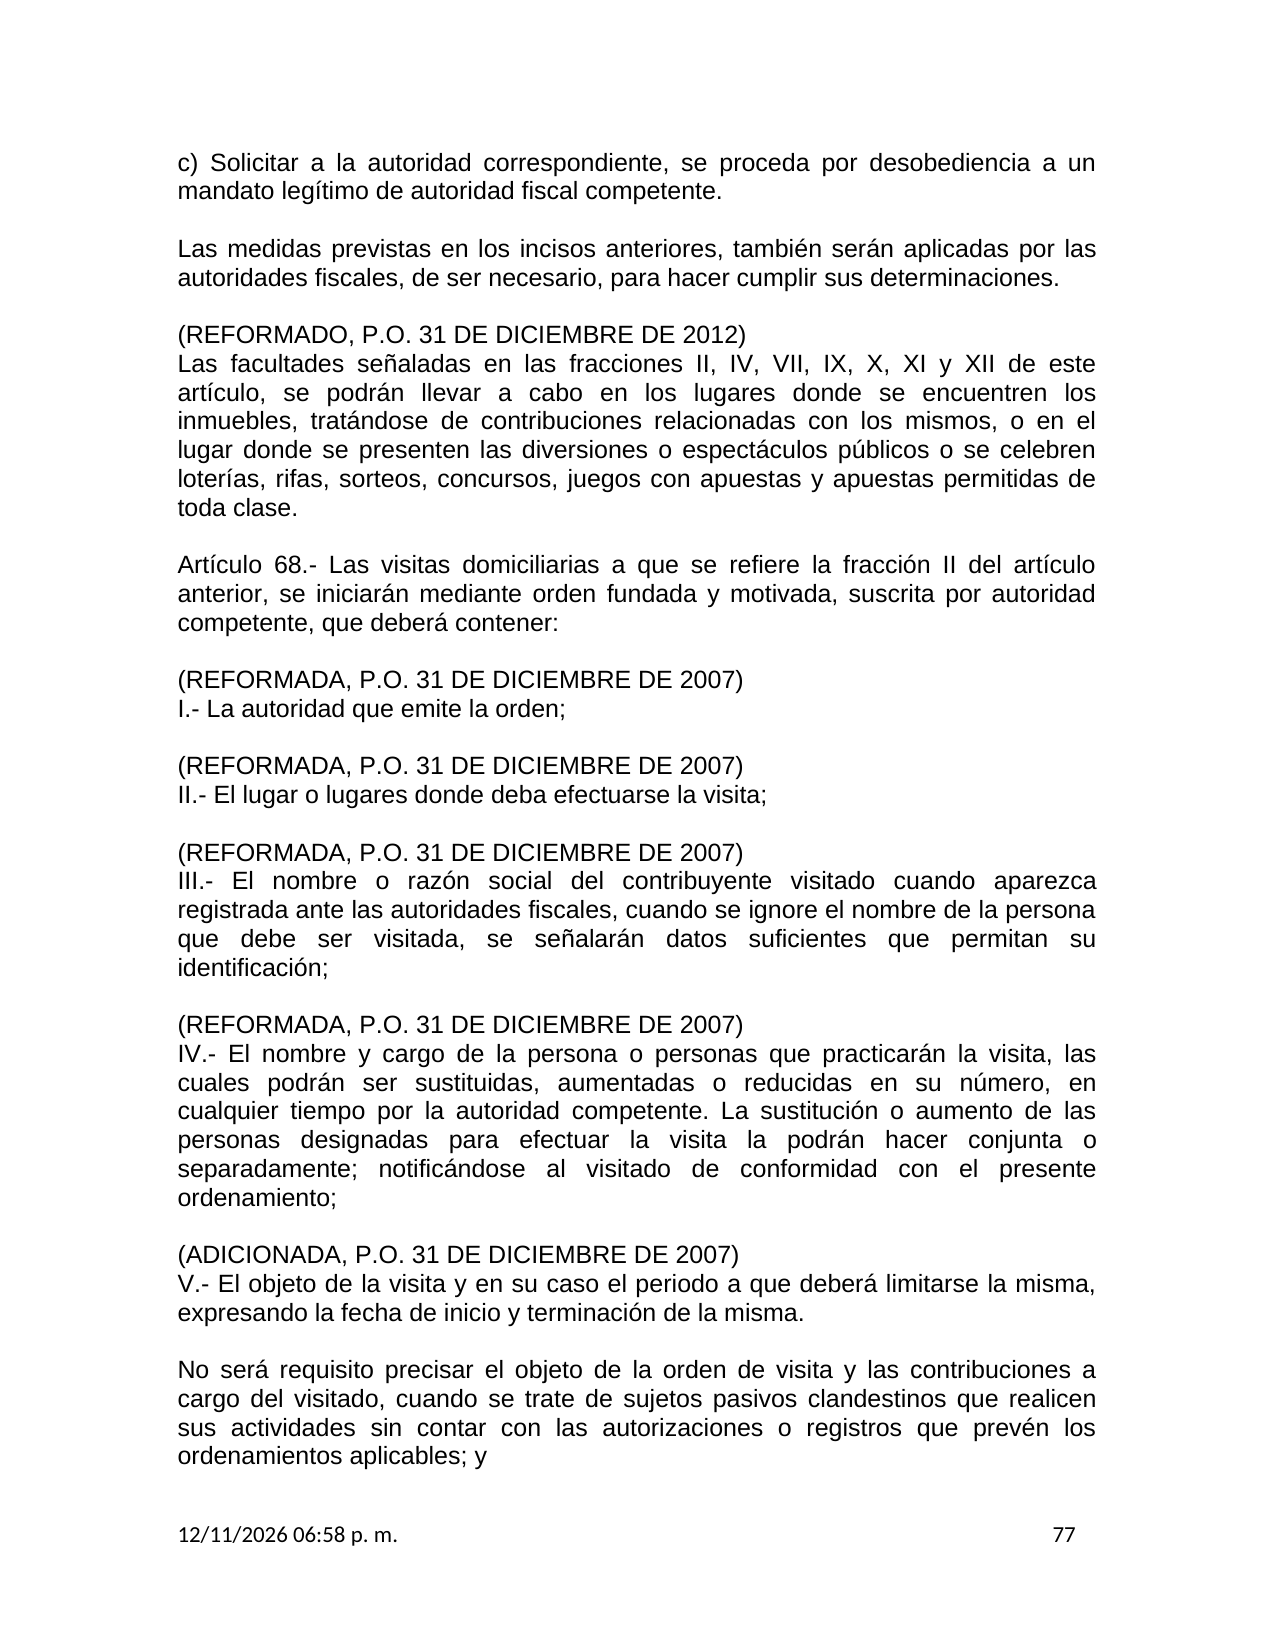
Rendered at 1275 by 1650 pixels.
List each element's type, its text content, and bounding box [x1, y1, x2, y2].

text (REFORMADA, P.O. 31 DE DICIEMBRE DE 2007) [177, 1010, 1098, 1039]
text Artículo 68.- Las visitas domiciliarias a que se refiere la fracción II del artículo anterior, se iniciarán mediante orden fundada y motivada, suscrita por autoridad competente, que deberá contener: [177, 550, 1098, 636]
text V.- El objeto de la visita y en su caso el periodo a que deberá limitarse la misma, expresando la fecha de inicio y terminación de la misma. [177, 1269, 1098, 1326]
text (REFORMADA, P.O. 31 DE DICIEMBRE DE 2007) [177, 665, 1098, 694]
text Las facultades señaladas en las fracciones II, IV, VII, IX, X, XI y XII de este artículo, se podrán llevar a cabo en los lugares donde se encuentren los inmuebles, tratándose de contribuciones relacionadas con los mismos, o en el lugar donde se presenten las diversiones o espectáculos públicos o se celebren loterías, rifas, sorteos, concursos, juegos con apuestas y apuestas permitidas de toda clase. [177, 349, 1098, 521]
text c) Solicitar a la autoridad correspondiente, se proceda por desobediencia a un mandato legítimo de autoridad fiscal competente. [177, 148, 1098, 205]
text (ADICIONADA, P.O. 31 DE DICIEMBRE DE 2007) [177, 1240, 1098, 1269]
text III.- El nombre o razón social del contribuyente visitado cuando aparezca registrada ante las autoridades fiscales, cuando se ignore el nombre de la persona que debe ser visitada, se señalarán datos suficientes que permitan su identificación; [177, 866, 1098, 981]
text (REFORMADO, P.O. 31 DE DICIEMBRE DE 2012) [177, 320, 1098, 349]
text I.- La autoridad que emite la orden; [177, 694, 1098, 723]
text Las medidas previstas en los incisos anteriores, también serán aplicadas por las autoridades fiscales, de ser necesario, para hacer cumplir sus determinaciones. [177, 234, 1098, 291]
text IV.- El nombre y cargo de la persona o personas que practicarán la visita, las cuales podrán ser sustituidas, aumentadas o reducidas en su número, en cualquier tiempo por la autoridad competente. La sustitución o aumento de las personas designadas para efectuar la visita la podrán hacer conjunta o separadamente; notificándose al visitado de conformidad con el presente ordenamiento; [177, 1039, 1098, 1211]
text No será requisito precisar el objeto de la orden de visita y las contribuciones a cargo del visitado, cuando se trate de sujetos pasivos clandestinos que realicen sus actividades sin contar con las autorizaciones o registros que prevén los ordenamientos aplicables; y [177, 1355, 1098, 1470]
text (REFORMADA, P.O. 31 DE DICIEMBRE DE 2007) [177, 838, 1098, 866]
text (REFORMADA, P.O. 31 DE DICIEMBRE DE 2007) [177, 751, 1098, 780]
text II.- El lugar o lugares donde deba efectuarse la visita; [177, 780, 1098, 809]
